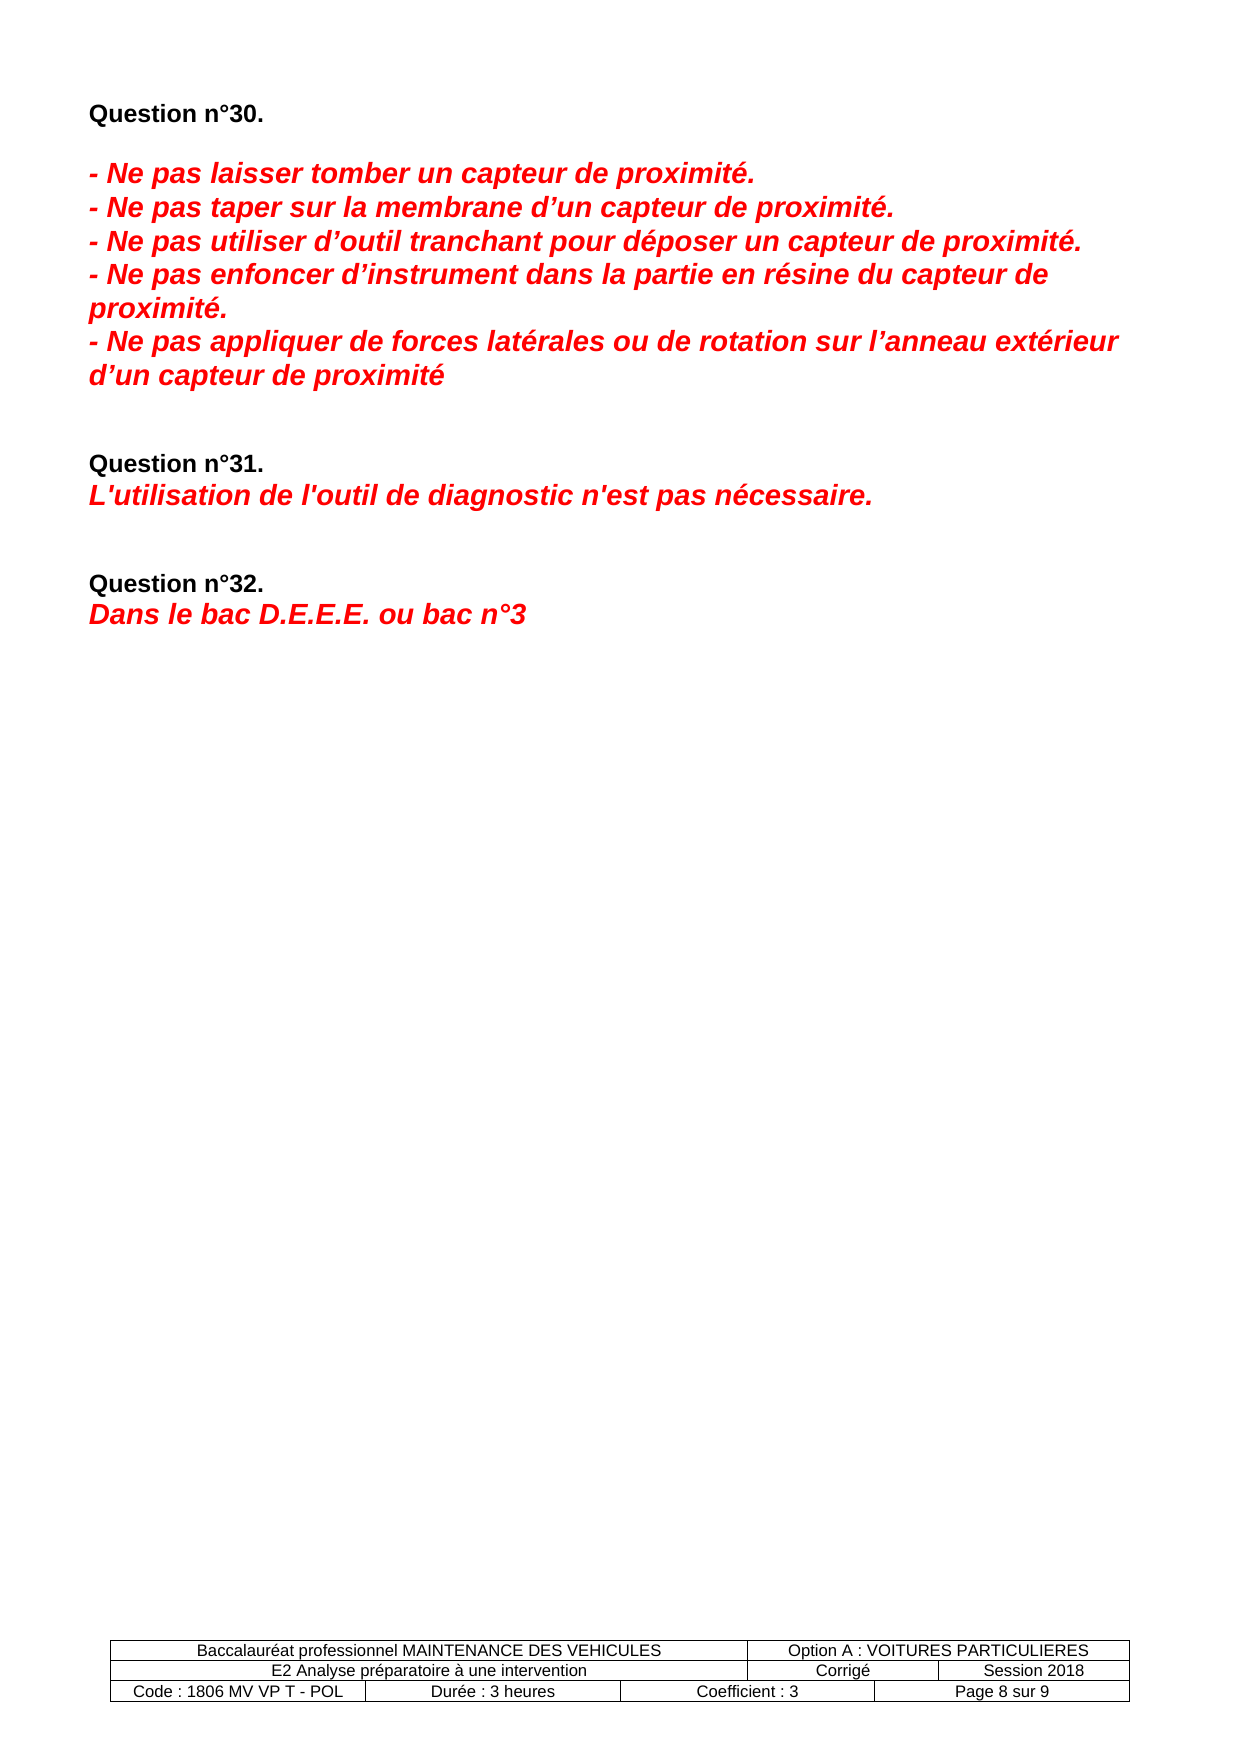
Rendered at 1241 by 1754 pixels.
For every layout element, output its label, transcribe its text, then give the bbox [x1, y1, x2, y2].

text Question n°32. [89, 569, 1152, 597]
text Question n°30. [89, 99, 1152, 128]
text - Ne pas utiliser d’outil tranchant pour déposer un capteur de proximité. [89, 224, 1152, 257]
text - Ne pas laisser tomber un capteur de proximité. [89, 157, 1152, 190]
text - Ne pas taper sur la membrane d’un capteur de proximité. [89, 190, 1152, 224]
text - Ne pas enfoncer d’instrument dans la partie en résine du capteur de proximité. [89, 257, 1152, 324]
text Dans le bac D.E.E.E. ou bac n°3 [89, 597, 1152, 631]
text - Ne pas appliquer de forces latérales ou de rotation sur l’anneau extérieur d’un capteur de proximité [89, 324, 1152, 391]
text Question n°31. [89, 449, 1152, 478]
text L'utilisation de l'outil de diagnostic n'est pas nécessaire. [89, 478, 1152, 511]
